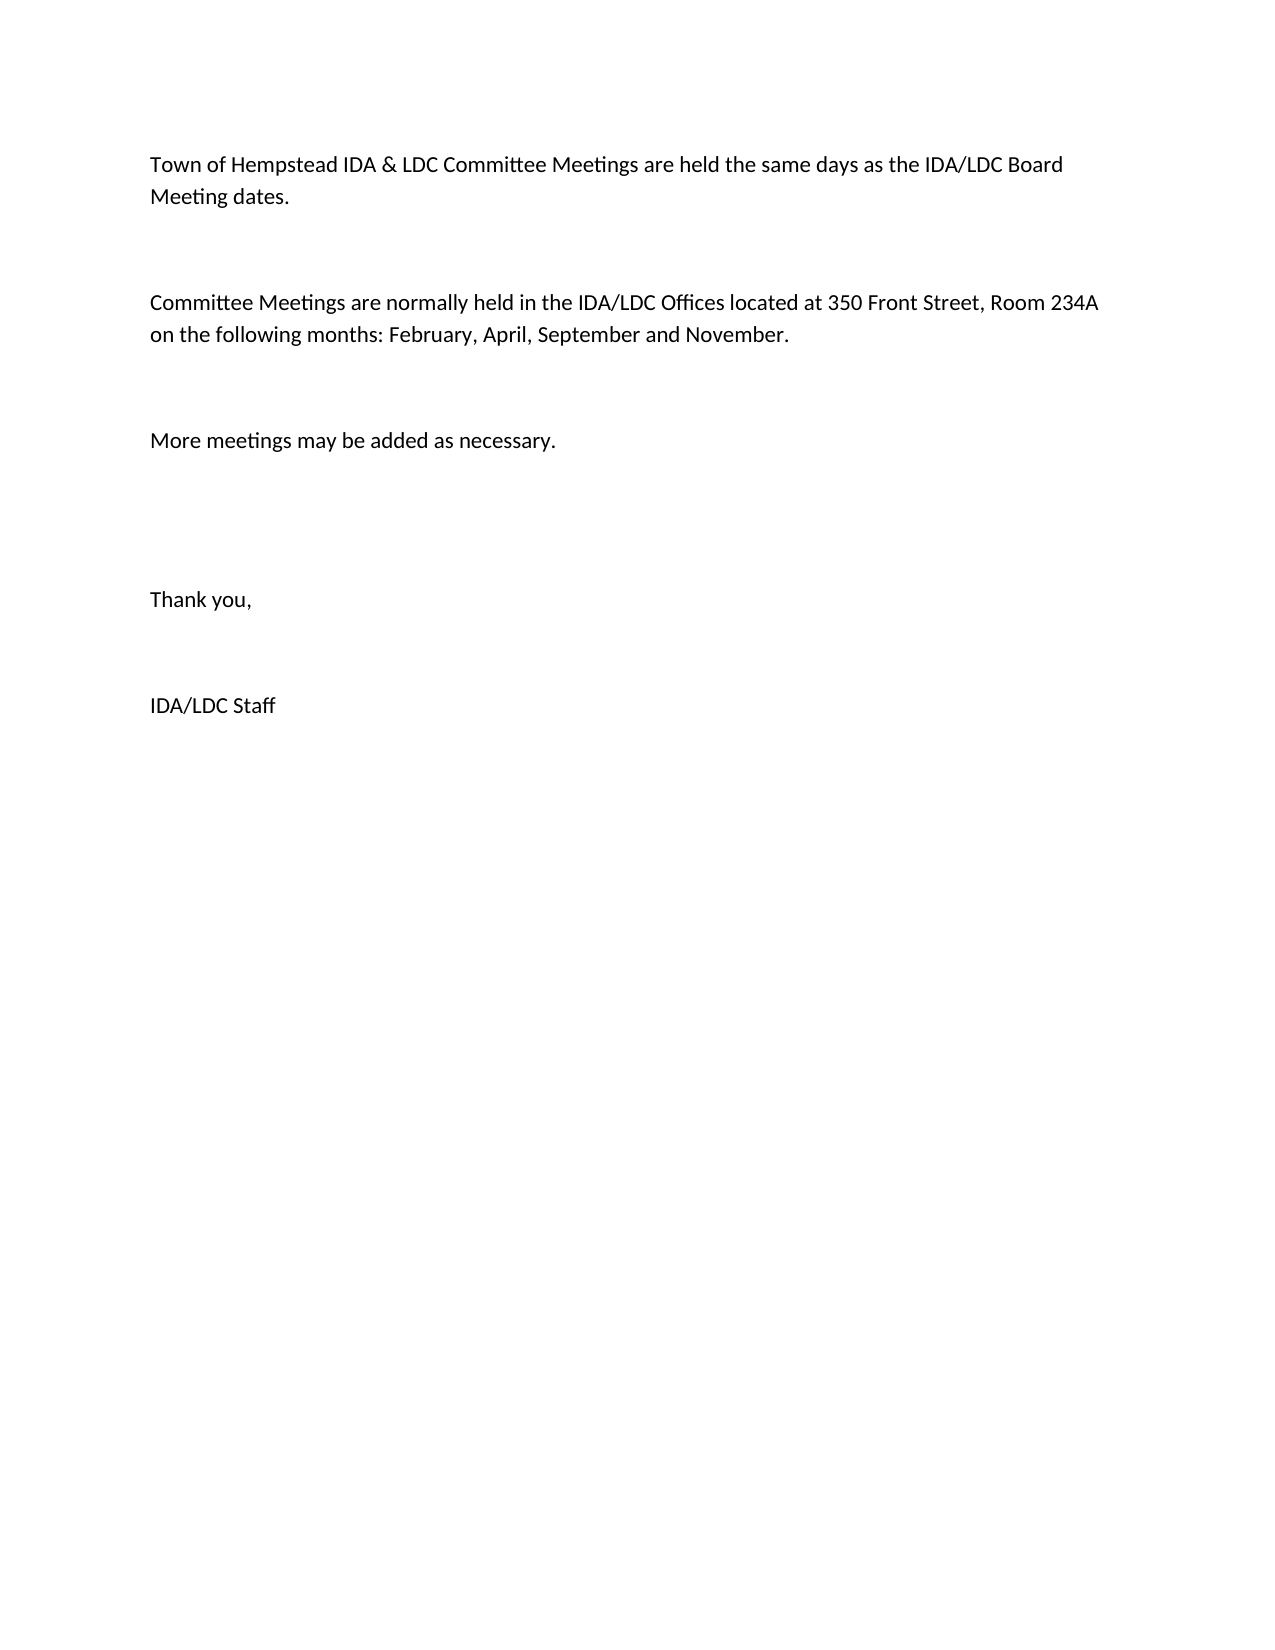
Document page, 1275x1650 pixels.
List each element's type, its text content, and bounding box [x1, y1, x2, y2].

text Thank you, [150, 586, 1125, 613]
text IDA/LDC Staff [150, 692, 1125, 719]
text Committee Meetings are normally held in the IDA/LDC Offices located at 350 Front Street, Room 234A on the following months: February, April, September and November. [150, 288, 1125, 348]
text Town of Hempstead IDA & LDC Committee Meetings are held the same days as the IDA/LDC Board Meeting dates. [150, 150, 1125, 210]
text More meetings may be added as necessary. [150, 426, 1125, 454]
